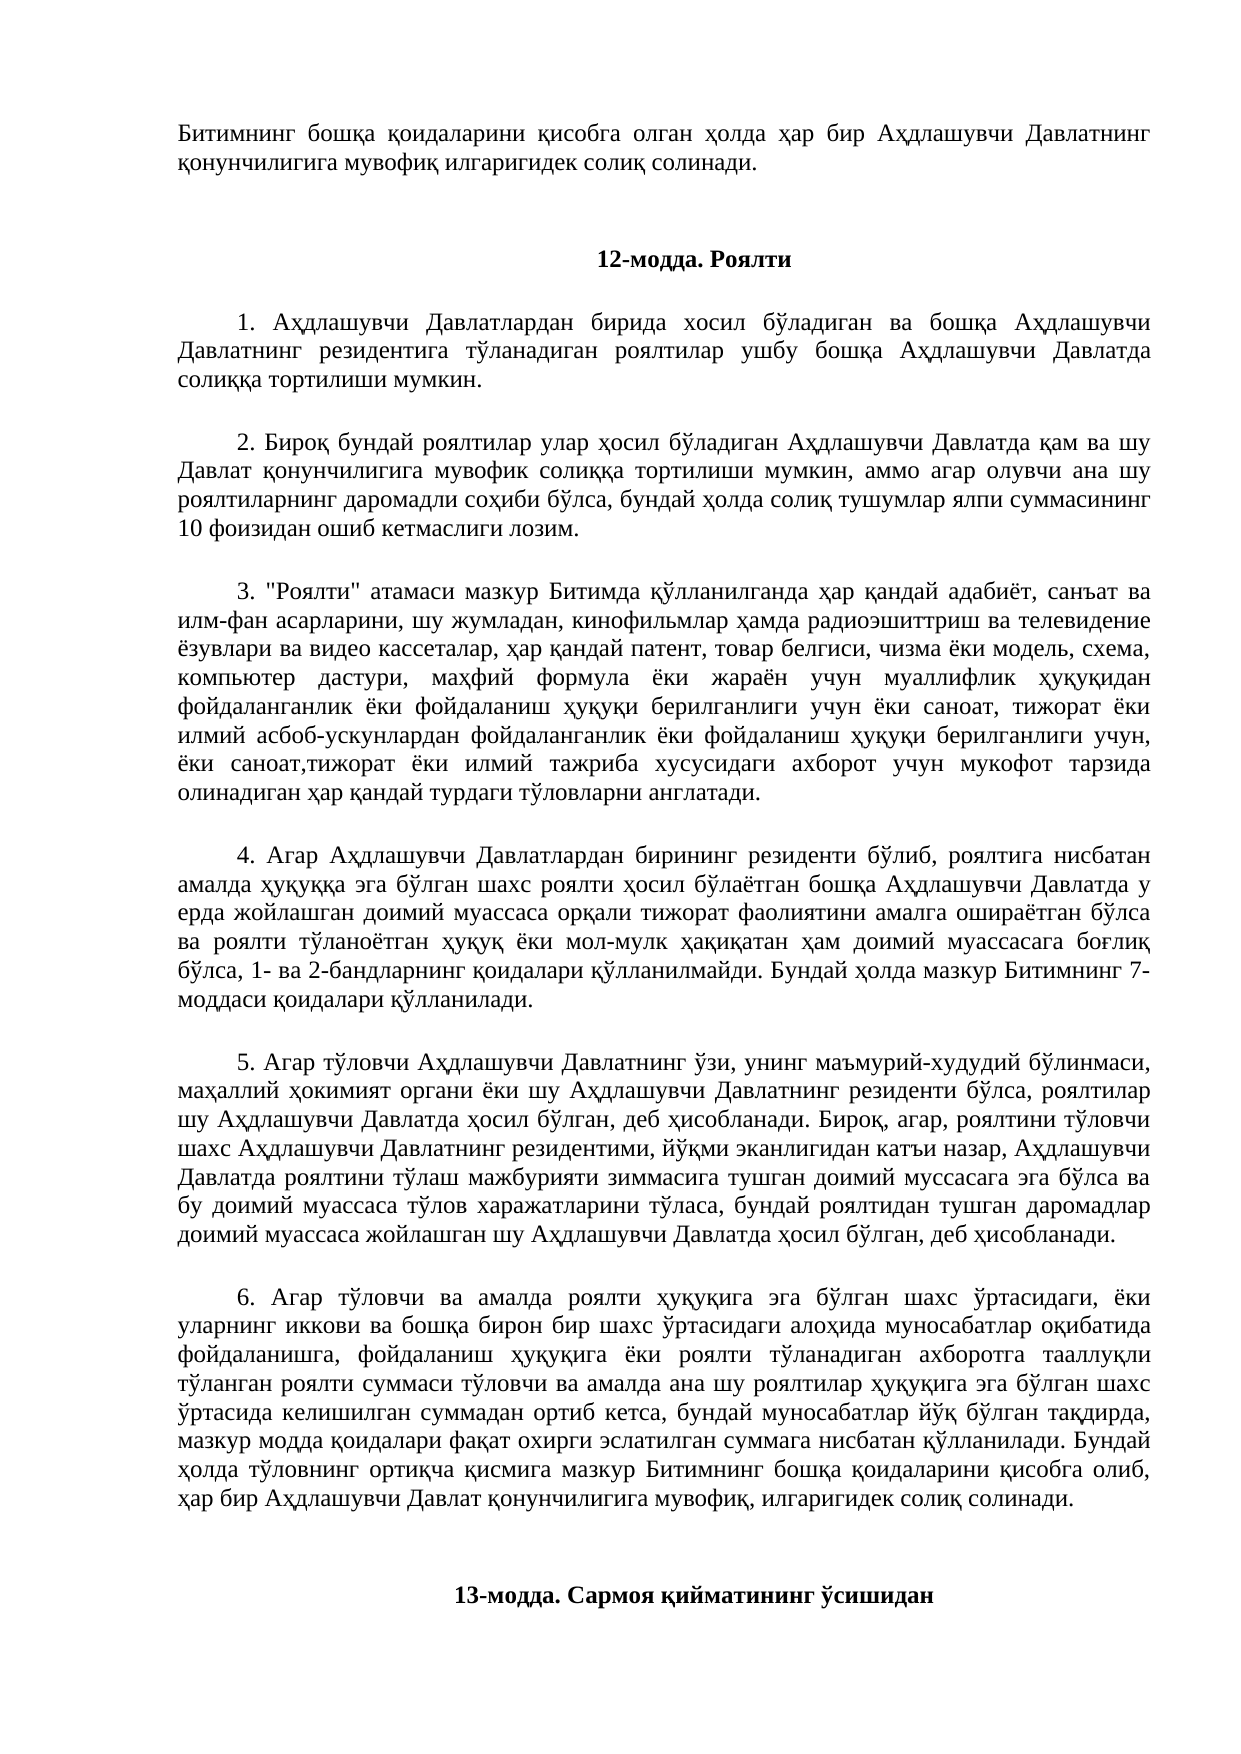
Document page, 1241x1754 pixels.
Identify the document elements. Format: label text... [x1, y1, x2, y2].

text 3. "Роялти" атамаси мазкур Битимда қўлланилганда ҳар қандай адабиёт, санъат ва илм-фан асарларини, шу жумладан, кинофильмлар ҳамда радиоэшиттриш ва телевидение ёзувлари ва видео кассеталар, ҳар қандай патент, товар белгиси, чизма ёки модель, схема, компьютер дастури, маҳфий формула ёки жараён учун муаллифлик ҳуқуқидан фойдаланганлик ёки фойдаланиш ҳуқуқи берилганлиги учун ёки саноат, тижорат ёки илмий асбоб-ускунлардан фойдаланганлик ёки фойдаланиш ҳуқуқи берилганлиги учун, ёки саноат,тижорат ёки илмий тажриба хусусидаги ахборот учун мукофот тарзида олинадиган ҳар қандай турдаги тўловларни англатади. [177, 576, 1152, 806]
text 5. Агар тўловчи Аҳдлашувчи Давлатнинг ўзи, унинг маъмурий-худудий бўлинмаси, маҳаллий ҳокимият органи ёки шу Аҳдлашувчи Давлатнинг резиденти бўлса, роялтилар шу Аҳдлашувчи Давлатда ҳосил бўлган, деб ҳисобланади. Бироқ, агар, роялтини тўловчи шахс Аҳдлашувчи Давлатнинг резидентими, йўқми эканлигидан катъи назар, Аҳдлашувчи Давлатда роялтини тўлаш мажбурияти зиммасига тушган доимий муссасага эга бўлса ва бу доимий муассаса тўлов харажатларини тўласа, бундай роялтидан тушган даромадлар доимий муассаса жойлашган шу Аҳдлашувчи Давлатда ҳосил бўлган, деб ҳисобланади. [177, 1047, 1152, 1248]
text 6. Агар тўловчи ва амалда роялти ҳуқуқига эга бўлган шахс ўртасидаги, ёки уларнинг иккови ва бошқа бирон бир шахс ўртасидаги алоҳида муносабатлар оқибатида фойдаланишга, фойдаланиш ҳуқуқига ёки роялти тўланадиган ахборотга тааллуқли тўланган роялти суммаси тўловчи ва амалда ана шу роялтилар ҳуқуқига эга бўлган шахс ўртасида келишилган суммадан ортиб кетса, бундай муносабатлар йўқ бўлган тақдирда, мазкур модда қоидалари фақат охирги эслатилган суммага нисбатан қўлланилади. Бундай ҳолда тўловнинг ортиқча қисмига мазкур Битимнинг бошқа қоидаларини қисобга олиб, ҳар бир Аҳдлашувчи Давлат қонунчилигига мувофиқ, илгаригидек солиқ солинади. [177, 1282, 1152, 1512]
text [177, 118, 1152, 176]
text 12-модда. Роялти [177, 244, 1152, 272]
text 2. Бироқ бундай роялтилар улар ҳосил бўладиган Аҳдлашувчи Давлатда қам ва шу Давлат қонунчилигига мувофик солиққа тортилиши мумкин, аммо агар олувчи ана шу роялтиларнинг даромадли соҳиби бўлса, бундай ҳолда солиқ тушумлар ялпи суммасининг 10 фоизидан ошиб кетмаслиги лозим. [177, 427, 1152, 542]
text 4. Агар Аҳдлашувчи Давлатлардан бирининг резиденти бўлиб, роялтига нисбатан амалда ҳуқуққа эга бўлган шахс роялти ҳосил бўлаётган бошқа Аҳдлашувчи Давлатда у ерда жойлашган доимий муассаса орқали тижорат фаолиятини амалга ошираётган бўлса ва роялти тўланоётган ҳуқуқ ёки мол-мулк ҳақиқатан ҳам доимий муассасага боғлиқ бўлса, 1- ва 2-бандларнинг қоидалари қўлланилмайди. Бундай ҳолда мазкур Битимнинг 7-моддаси қоидалари қўлланилади. [177, 840, 1152, 1012]
text 13-модда. Сармоя қийматининг ўсишидан [177, 1580, 1152, 1609]
text 1. Аҳдлашувчи Давлатлардан бирида хосил бўладиган ва бошқа Аҳдлашувчи Давлатнинг резидентига тўланадиган роялтилар ушбу бошқа Аҳдлашувчи Давлатда солиққа тортилиши мумкин. [177, 307, 1152, 393]
